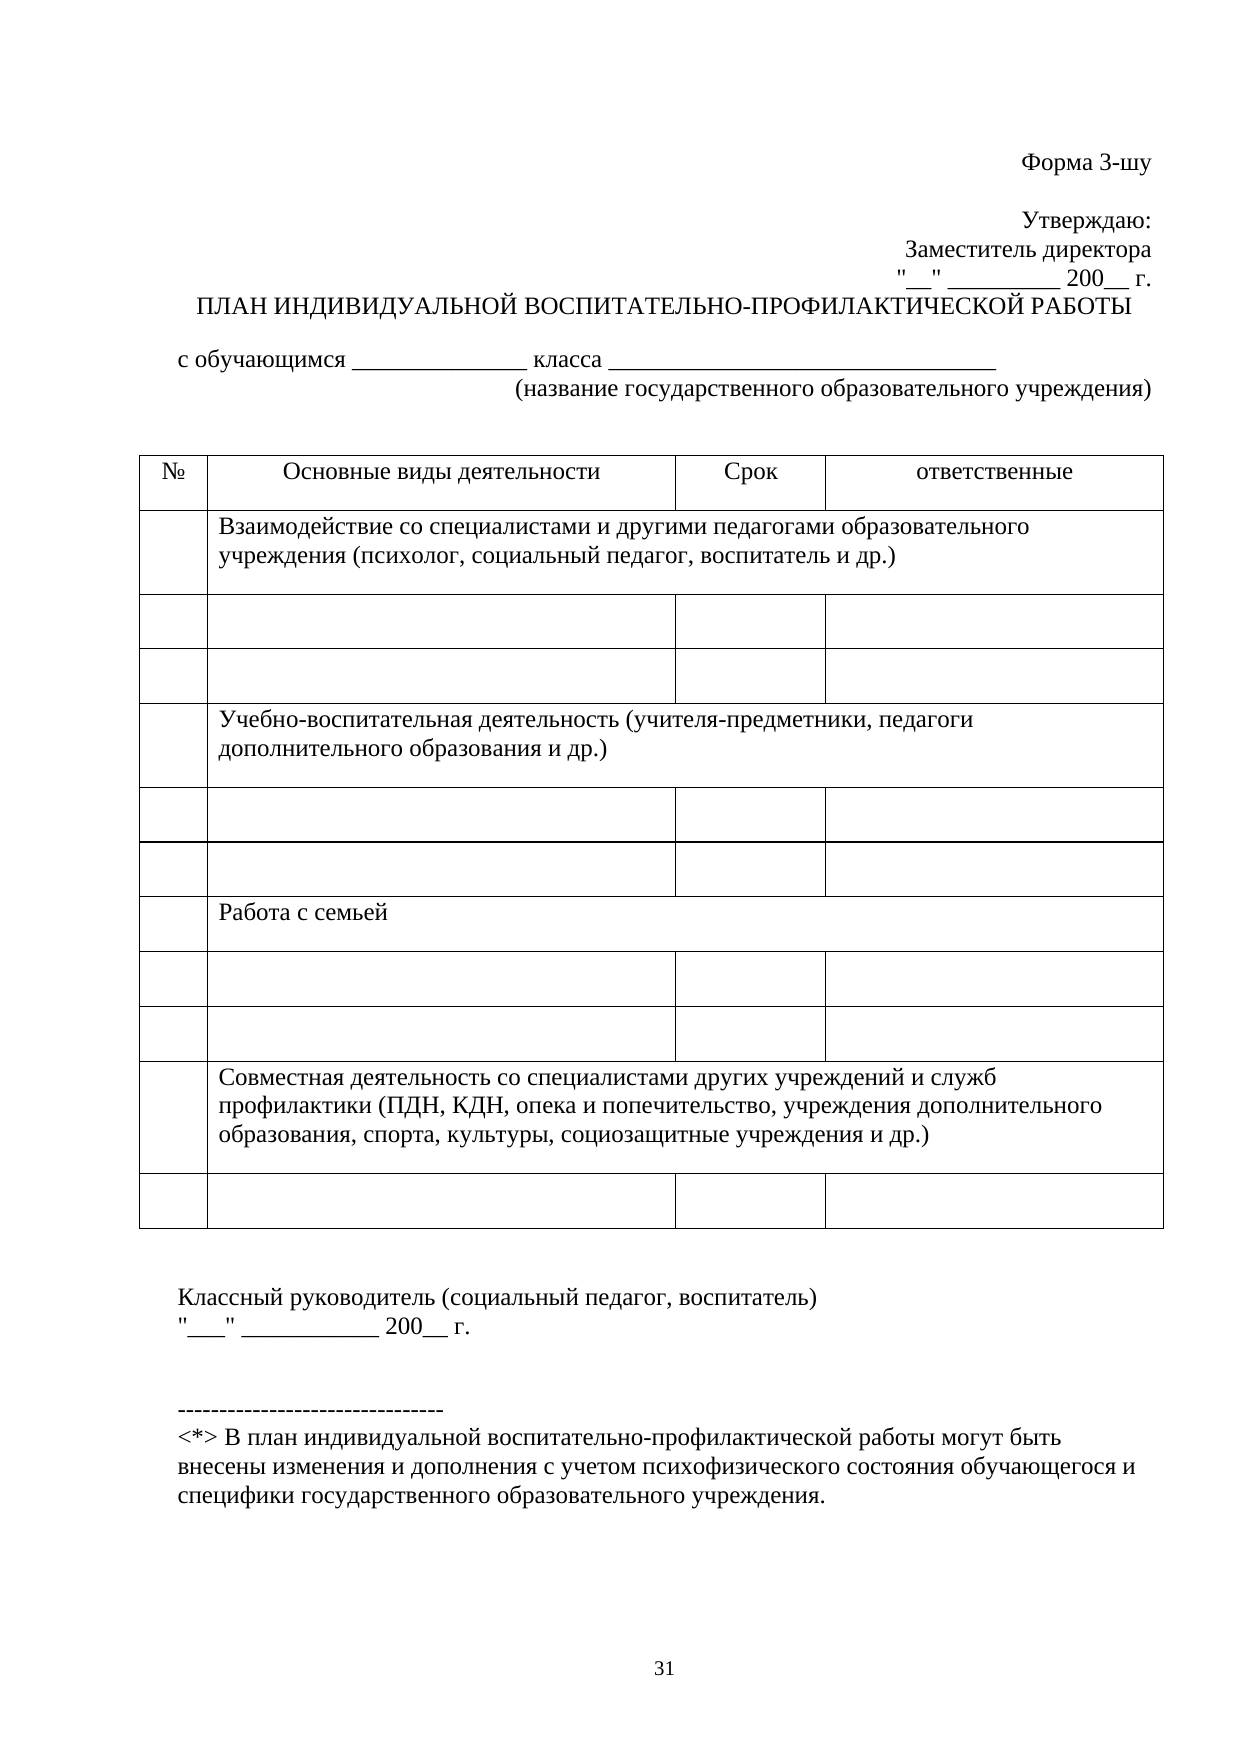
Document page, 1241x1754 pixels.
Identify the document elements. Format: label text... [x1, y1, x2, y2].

table_cell [826, 1007, 1163, 1061]
text ПЛАН ИНДИВИДУАЛЬНОЙ ВОСПИТАТЕЛЬНО-ПРОФИЛАКТИЧЕСКОЙ РАБОТЫ [177, 291, 1152, 320]
table_cell Учебно-воспитательная деятельность (учителя-предметники, педагоги дополнительного образования и др.) [208, 704, 1163, 787]
table_cell [208, 843, 675, 896]
table_cell [140, 843, 207, 896]
table_cell [208, 952, 675, 1006]
table_header Основные виды деятельности [208, 456, 675, 510]
table_cell [826, 788, 1163, 841]
table_cell [826, 649, 1163, 703]
table_cell [140, 1007, 207, 1061]
table_cell [826, 1174, 1163, 1228]
table_cell [208, 649, 675, 703]
table_cell [140, 704, 207, 787]
text "___" ___________ 200__ г. [177, 1311, 1152, 1340]
table_cell [826, 952, 1163, 1006]
table_header № [140, 456, 207, 510]
text Заместитель директора [177, 234, 1152, 263]
table_cell [140, 649, 207, 703]
table_cell [140, 788, 207, 841]
table_cell [826, 595, 1163, 648]
table_cell [140, 952, 207, 1006]
table_cell [826, 843, 1163, 896]
table_cell [676, 952, 825, 1006]
table_cell Работа с семьей [208, 897, 1163, 951]
table_cell [676, 843, 825, 896]
table_cell [676, 649, 825, 703]
table_cell [676, 595, 825, 648]
text "__" _________ 200__ г. [177, 263, 1152, 291]
table_cell [140, 1062, 207, 1173]
table_cell [208, 595, 675, 648]
text <*> В план индивидуальной воспитательно-профилактической работы могут быть внесены изменения и дополнения с учетом психофизического состояния обучающегося и специфики государственного образовательного учреждения. [177, 1422, 1152, 1509]
table_cell [676, 788, 825, 841]
table_header ответственные [826, 456, 1163, 510]
table_cell [676, 1174, 825, 1228]
text -------------------------------- [177, 1394, 1152, 1422]
table_cell [676, 1007, 825, 1061]
text (название государственного образовательного учреждения) [177, 373, 1152, 401]
table_cell Совместная деятельность со специалистами других учреждений и служб профилактики (ПДН, КДН, опека и попечительство, учреждения дополнительного образования, спорта, культуры, социозащитные учреждения и др.) [208, 1062, 1163, 1173]
text Классный руководитель (социальный педагог, воспитатель) [177, 1282, 1152, 1311]
text Утверждаю: [177, 205, 1152, 234]
table_cell [208, 1174, 675, 1228]
table_cell [140, 897, 207, 951]
table_header Срок [676, 456, 825, 510]
text с обучающимся ______________ класса _______________________________ [177, 344, 1152, 373]
table_cell Взаимодействие со специалистами и другими педагогами образовательного учреждения (психолог, социальный педагог, воспитатель и др.) [208, 511, 1163, 593]
table_cell [140, 1174, 207, 1228]
table_cell [208, 788, 675, 841]
table_cell [140, 511, 207, 593]
text Форма 3-шу [177, 147, 1152, 176]
table_cell [140, 595, 207, 648]
table_cell [208, 1007, 675, 1061]
